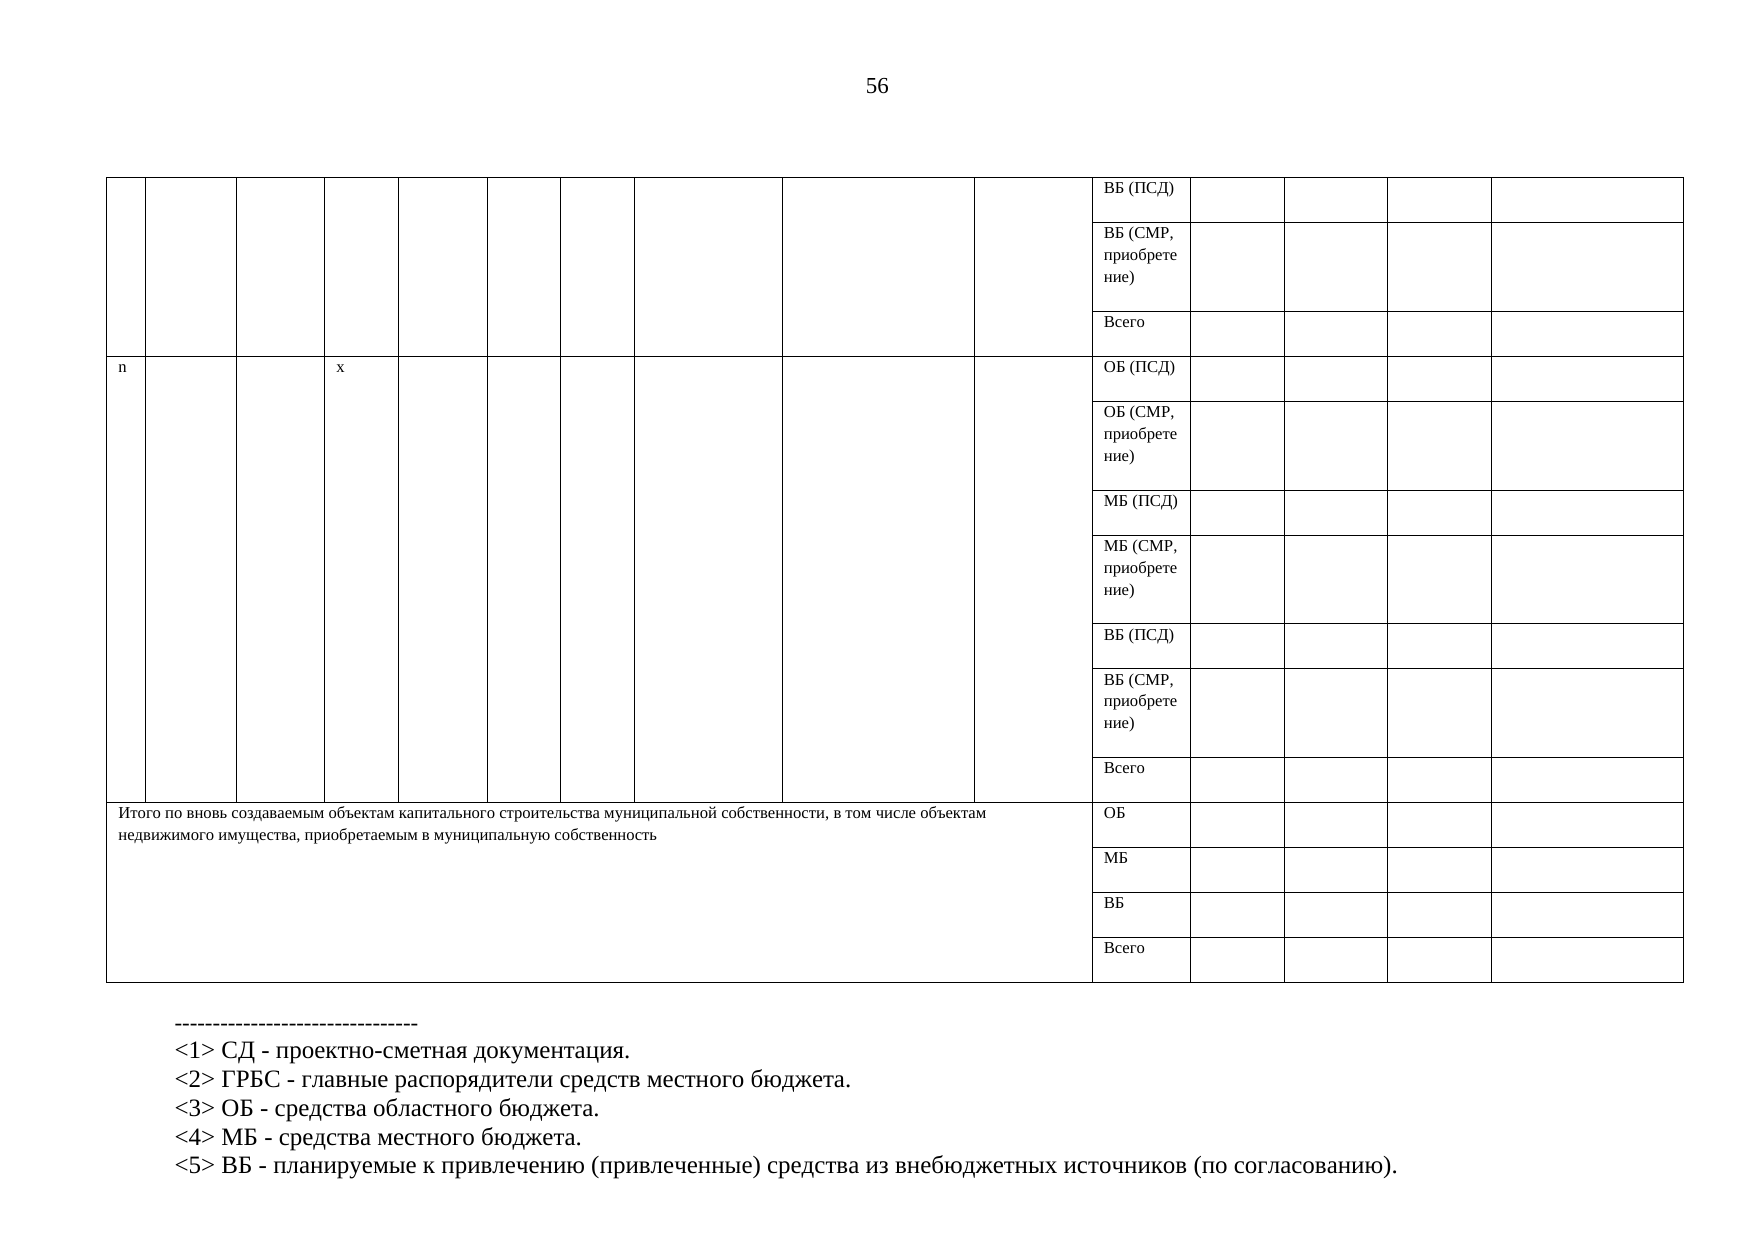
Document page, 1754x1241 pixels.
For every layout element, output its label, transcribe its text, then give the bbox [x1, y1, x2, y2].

text <2> ГРБС - главные распорядители средств местного бюджета. [118, 1064, 1636, 1093]
table_cell [1191, 357, 1284, 401]
table_cell [1191, 803, 1284, 847]
table_cell [399, 357, 487, 802]
table_cell [1191, 312, 1284, 356]
table_cell [1285, 223, 1387, 311]
table_cell [1388, 758, 1491, 802]
table_cell [1285, 938, 1387, 982]
table_cell [1388, 357, 1491, 401]
table_cell [1191, 893, 1284, 937]
table_cell х [325, 357, 398, 802]
text <3> ОБ - средства областного бюджета. [118, 1093, 1636, 1122]
table_cell [1492, 848, 1683, 892]
table_cell [1388, 893, 1491, 937]
table_cell ВБ (ПСД) [1093, 624, 1190, 668]
table_cell [1388, 402, 1491, 489]
table_cell [1285, 536, 1387, 623]
table_cell [1191, 402, 1284, 489]
table_cell [1285, 178, 1387, 222]
table_cell [1492, 758, 1683, 802]
table_cell [1285, 848, 1387, 892]
table_cell [1285, 357, 1387, 401]
table_cell [561, 357, 634, 802]
table_cell n [107, 357, 145, 802]
text <5> ВБ - планируемые к привлечению (привлеченные) средства из внебюджетных источников (по согласованию). [118, 1150, 1636, 1179]
table_cell [1388, 624, 1491, 668]
table_cell [1388, 178, 1491, 222]
table_cell [1492, 178, 1683, 222]
table_cell [1191, 848, 1284, 892]
table_cell [1388, 223, 1491, 311]
table_cell [1492, 669, 1683, 757]
table_cell ВБ [1093, 893, 1190, 937]
table_cell ВБ (СМР, приобретение) [1093, 669, 1190, 757]
text -------------------------------- [118, 1009, 1636, 1035]
table_cell [1285, 803, 1387, 847]
table_cell [1191, 178, 1284, 222]
table_cell [1285, 491, 1387, 534]
table_cell [1191, 669, 1284, 757]
table_cell [1285, 624, 1387, 668]
table_cell [1388, 938, 1491, 982]
table_cell [1492, 402, 1683, 489]
table_cell [1285, 312, 1387, 356]
table_cell [1388, 312, 1491, 356]
table_cell [1388, 491, 1491, 534]
table_cell [1285, 893, 1387, 937]
table_cell [146, 357, 236, 802]
table_cell [783, 357, 974, 802]
table_cell [1191, 624, 1284, 668]
table_cell Всего [1093, 758, 1190, 802]
table_cell [1492, 893, 1683, 937]
table_cell [1285, 402, 1387, 489]
table_cell МБ (ПСД) [1093, 491, 1190, 534]
table_cell [975, 357, 1092, 802]
table_cell [1492, 938, 1683, 982]
table_cell [1191, 758, 1284, 802]
table_cell [1285, 758, 1387, 802]
table_cell [1191, 938, 1284, 982]
table_cell [1492, 624, 1683, 668]
table_cell [1388, 536, 1491, 623]
table_cell [1191, 536, 1284, 623]
table_cell ВБ (ПСД) [1093, 178, 1190, 222]
table_cell [488, 357, 560, 802]
table_cell МБ [1093, 848, 1190, 892]
text <1> СД - проектно-сметная документация. [118, 1035, 1636, 1064]
table_cell ОБ [1093, 803, 1190, 847]
table_cell [1492, 223, 1683, 311]
table_cell Всего [1093, 938, 1190, 982]
table_cell [1492, 312, 1683, 356]
table_cell [1388, 848, 1491, 892]
table_cell [1492, 491, 1683, 534]
table_cell ОБ (ПСД) [1093, 357, 1190, 401]
table_cell Итого по вновь создаваемым объектам капитального строительства муниципальной собственности, в том числе объектам недвижимого имущества, приобретаемым в муниципальную собственность [107, 803, 1092, 982]
table_cell [1492, 536, 1683, 623]
table_cell [1191, 491, 1284, 534]
table_cell МБ (СМР, приобретение) [1093, 536, 1190, 623]
table_cell [1388, 803, 1491, 847]
table_cell [1492, 357, 1683, 401]
table_cell [635, 357, 782, 802]
table_cell [237, 357, 324, 802]
table_cell [1492, 803, 1683, 847]
table_cell [1285, 669, 1387, 757]
table_cell ВБ (СМР, приобретение) [1093, 223, 1190, 311]
table_cell [1191, 223, 1284, 311]
text <4> МБ - средства местного бюджета. [118, 1122, 1636, 1150]
table_cell ОБ (СМР, приобретение) [1093, 402, 1190, 489]
table_cell [1388, 669, 1491, 757]
table_cell Всего [1093, 312, 1190, 356]
